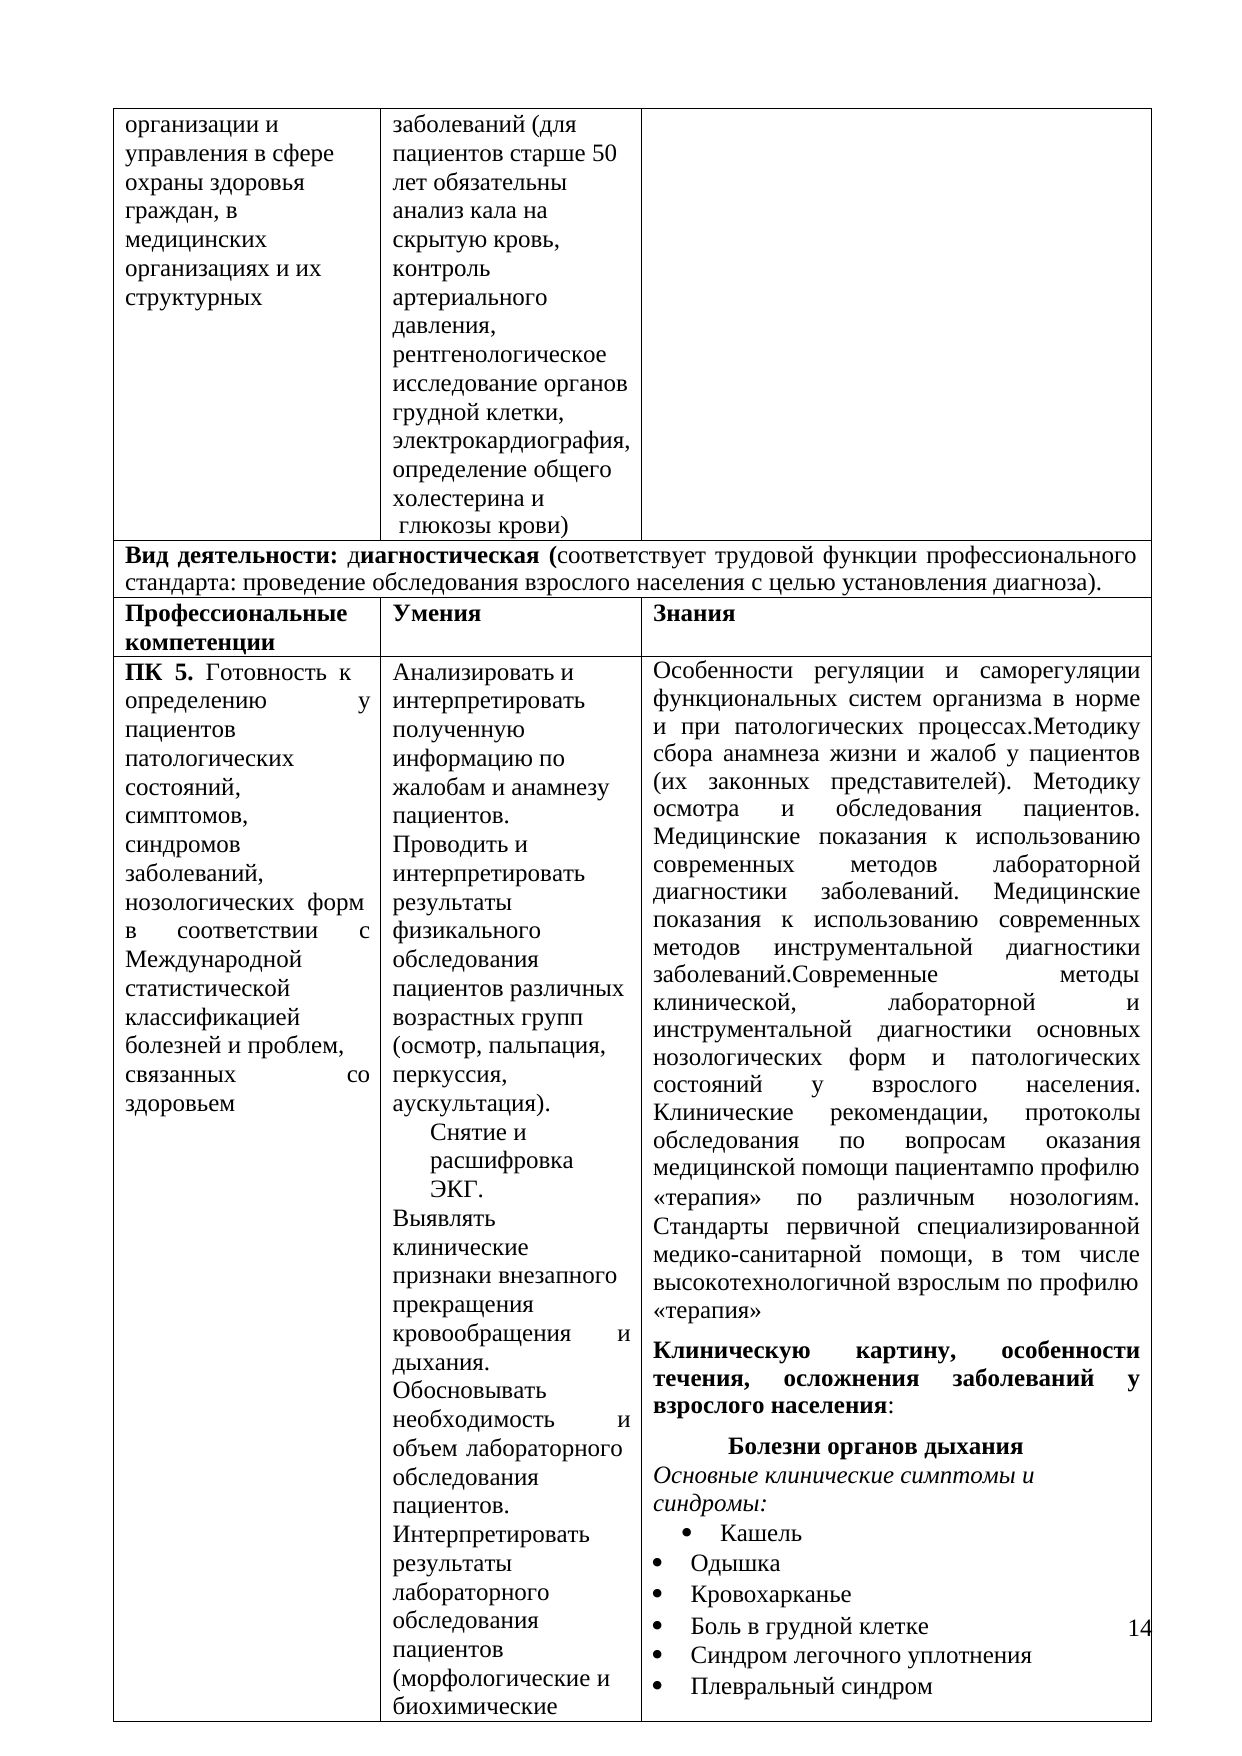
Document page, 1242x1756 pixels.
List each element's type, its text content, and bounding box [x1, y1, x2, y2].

table_cell ПК 5. Готовность к определению у пациентов патологических состояний, симптомов, синдромов заболеваний, нозологических форм в соответствии с Международной статистической классификацией болезней и проблем, связанных со здоровьем [114, 657, 380, 1721]
table_header заболеваний (для пациентов старше 50 лет обязательны анализ кала на скрытую кровь, контроль артериального давления, рентгенологическое исследование органов грудной клетки, электрокардиография, определение общего холестерина и глюкозы крови) [381, 109, 641, 539]
table_cell Умения [381, 598, 641, 656]
table_cell Профессиональные компетенции [114, 598, 380, 656]
table_cell Анализировать и интерпретировать полученную информацию по жалобам и анамнезу пациентов. Проводить и интерпретировать результаты физикального обследования пациентов различных возрастных групп (осмотр, пальпация, перкуссия, аускультация). Снятие и расшифровка ЭКГ. Выявлять клинические признаки внезапного прекращения кровообращения и дыхания. Обосновывать необходимость и объем лабораторного обследования пациентов. Интерпретировать результаты лабораторного обследования пациентов (морфологические и биохимические [381, 657, 641, 1721]
table_cell Вид деятельности: диагностическая (соответствует трудовой функции профессионального стандарта: проведение обследования взрослого населения с целью установления диагноза). [114, 541, 1151, 597]
table_cell Знания [642, 598, 1151, 656]
table_cell Особенности регуляции и саморегуляции функциональных систем организма в норме и при патологических процессах.Методику сбора анамнеза жизни и жалоб у пациентов (их законных представителей). Методику осмотра и обследования пациентов. Медицинские показания к использованию современных методов лабораторной диагностики заболеваний. Медицинские показания к использованию современных методов инструментальной диагностики заболеваний.Современные методы клинической, лабораторной и инструментальной диагностики основных нозологических форм и патологических состояний у взрослого населения. Клинические рекомендации, протоколы обследования по вопросам оказания медицинской помощи пациентампо профилю «терапия» по различным нозологиям. Стандарты первичной специализированной медико-санитарной помощи, в том числе высокотехнологичной взрослым по профилю «терапия» Клиническую картину, особенности течения, осложнения заболеваний у взрослого населения: Болезни органов дыхания Основные клинические симптомы и синдромы: Кашель Одышка Кровохарканье Боль в грудной клетке 14 Синдром легочного уплотнения Плевральный синдром [642, 657, 1151, 1721]
table_header организации и управления в сфере охраны здоровья граждан, в медицинских организациях и их структурных [114, 109, 380, 539]
table_header [642, 109, 1151, 539]
